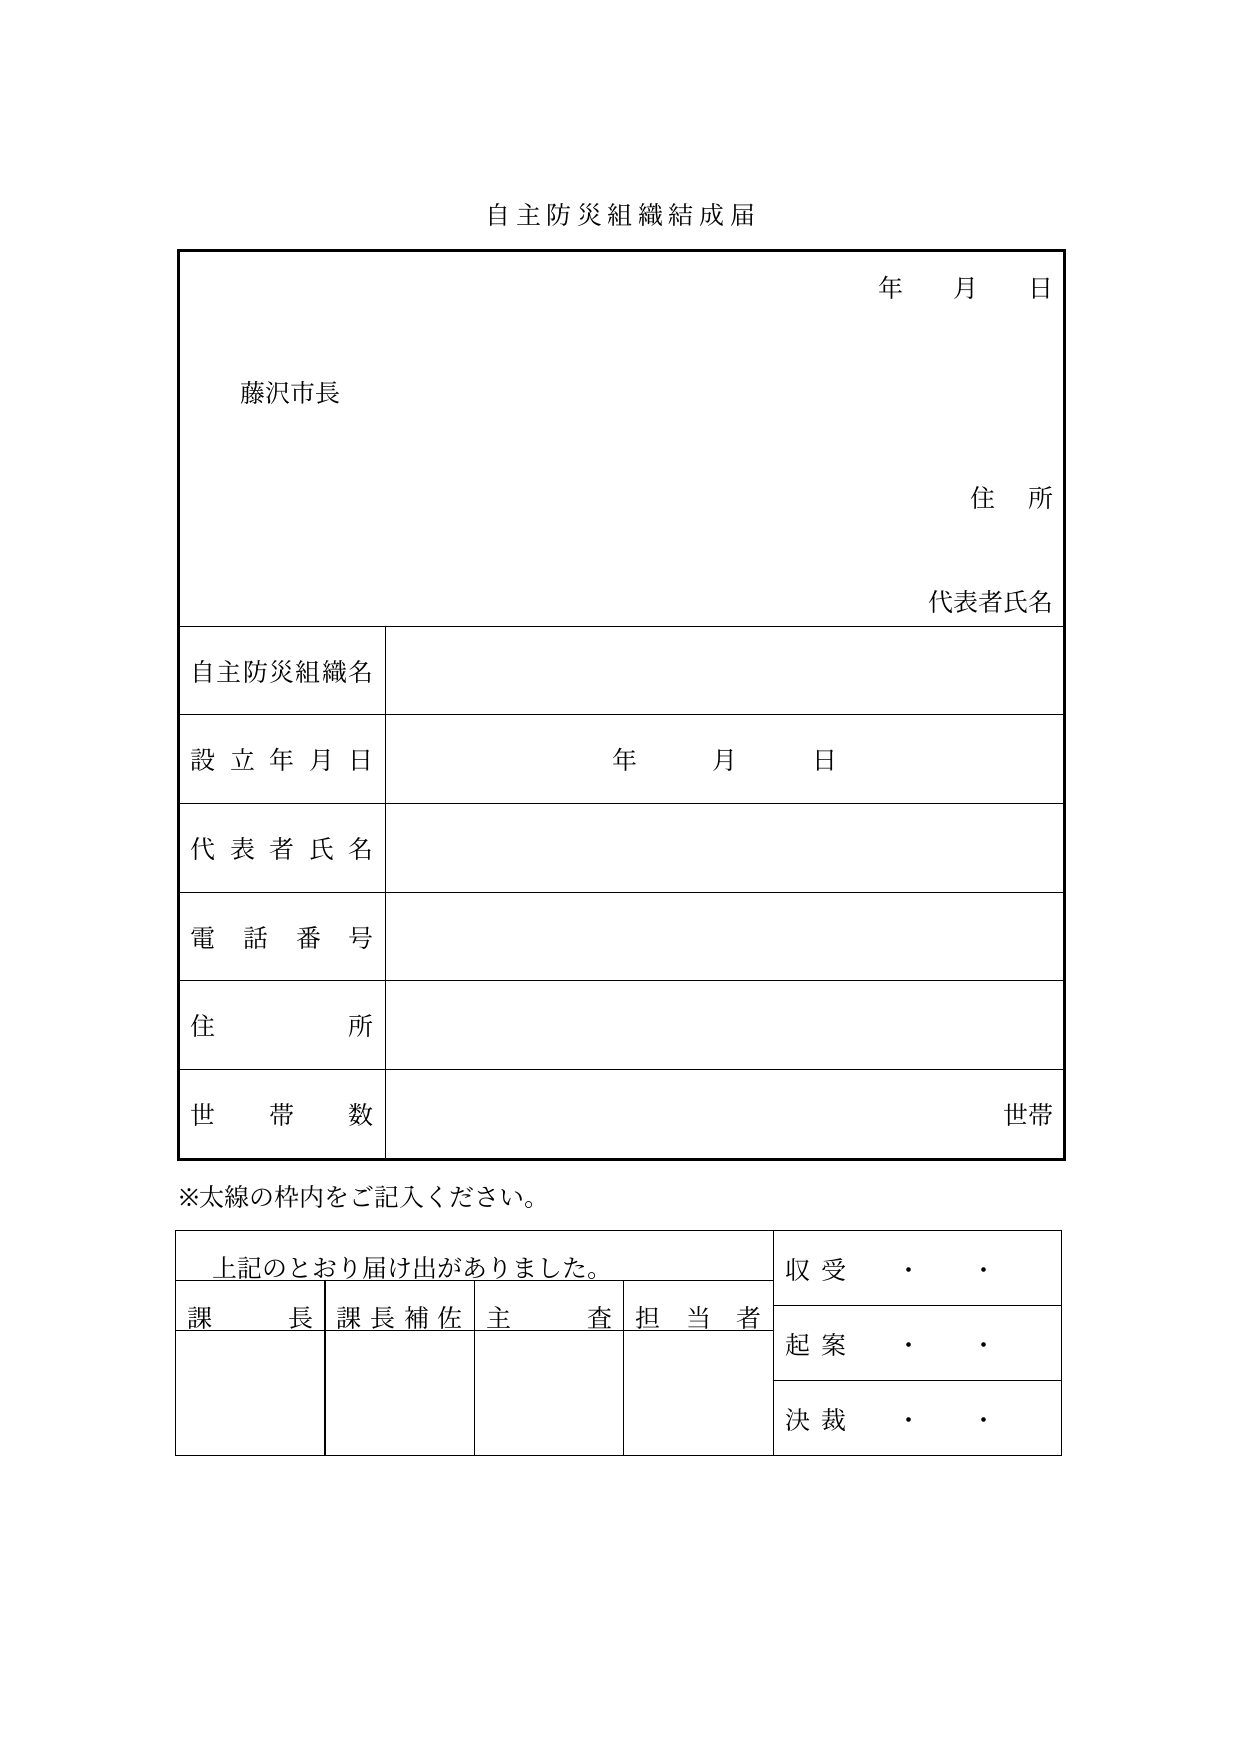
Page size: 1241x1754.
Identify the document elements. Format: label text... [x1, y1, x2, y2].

table_cell [326, 1331, 474, 1455]
table_cell 課長補佐 [326, 1281, 474, 1330]
table_cell 年 月 日 [386, 715, 1063, 803]
table_cell 決裁 ・ ・ [774, 1381, 1061, 1455]
table_cell 電話番号 [180, 893, 385, 980]
table_cell [475, 1331, 623, 1455]
table_cell 住所 [180, 981, 385, 1069]
table_cell 代表者氏名 [180, 804, 385, 892]
table_cell 主査 [475, 1281, 623, 1330]
table_cell 設立年月日 [180, 715, 385, 803]
table_cell 課長 [176, 1281, 324, 1330]
table_cell [176, 1331, 324, 1455]
table_cell [386, 627, 1063, 714]
table_cell [386, 804, 1063, 892]
table_cell [624, 1331, 773, 1455]
table_header 年 月 日 藤沢市長 住所 代表者氏名 自主防災組織を次のとおり結成しましたので，藤沢市地震対策条例第３０条第２項の規定により届けます。 [180, 252, 1063, 626]
table_cell 世帯数 [180, 1070, 385, 1157]
text 自主防災組織結成届 [177, 179, 1063, 249]
table_cell 起案 ・ ・ [774, 1306, 1061, 1380]
table_cell 収受 ・ ・ [774, 1231, 1061, 1305]
table_cell 自主防災組織名 [180, 627, 385, 714]
table_cell 担当者 [624, 1281, 773, 1330]
table_cell 上記のとおり届け出がありました。 [176, 1231, 773, 1280]
table_cell [386, 981, 1063, 1069]
table_cell ※太線の枠内をご記入ください。 [179, 1161, 1065, 1230]
table_cell [386, 893, 1063, 980]
table_cell 世帯 [386, 1070, 1063, 1157]
